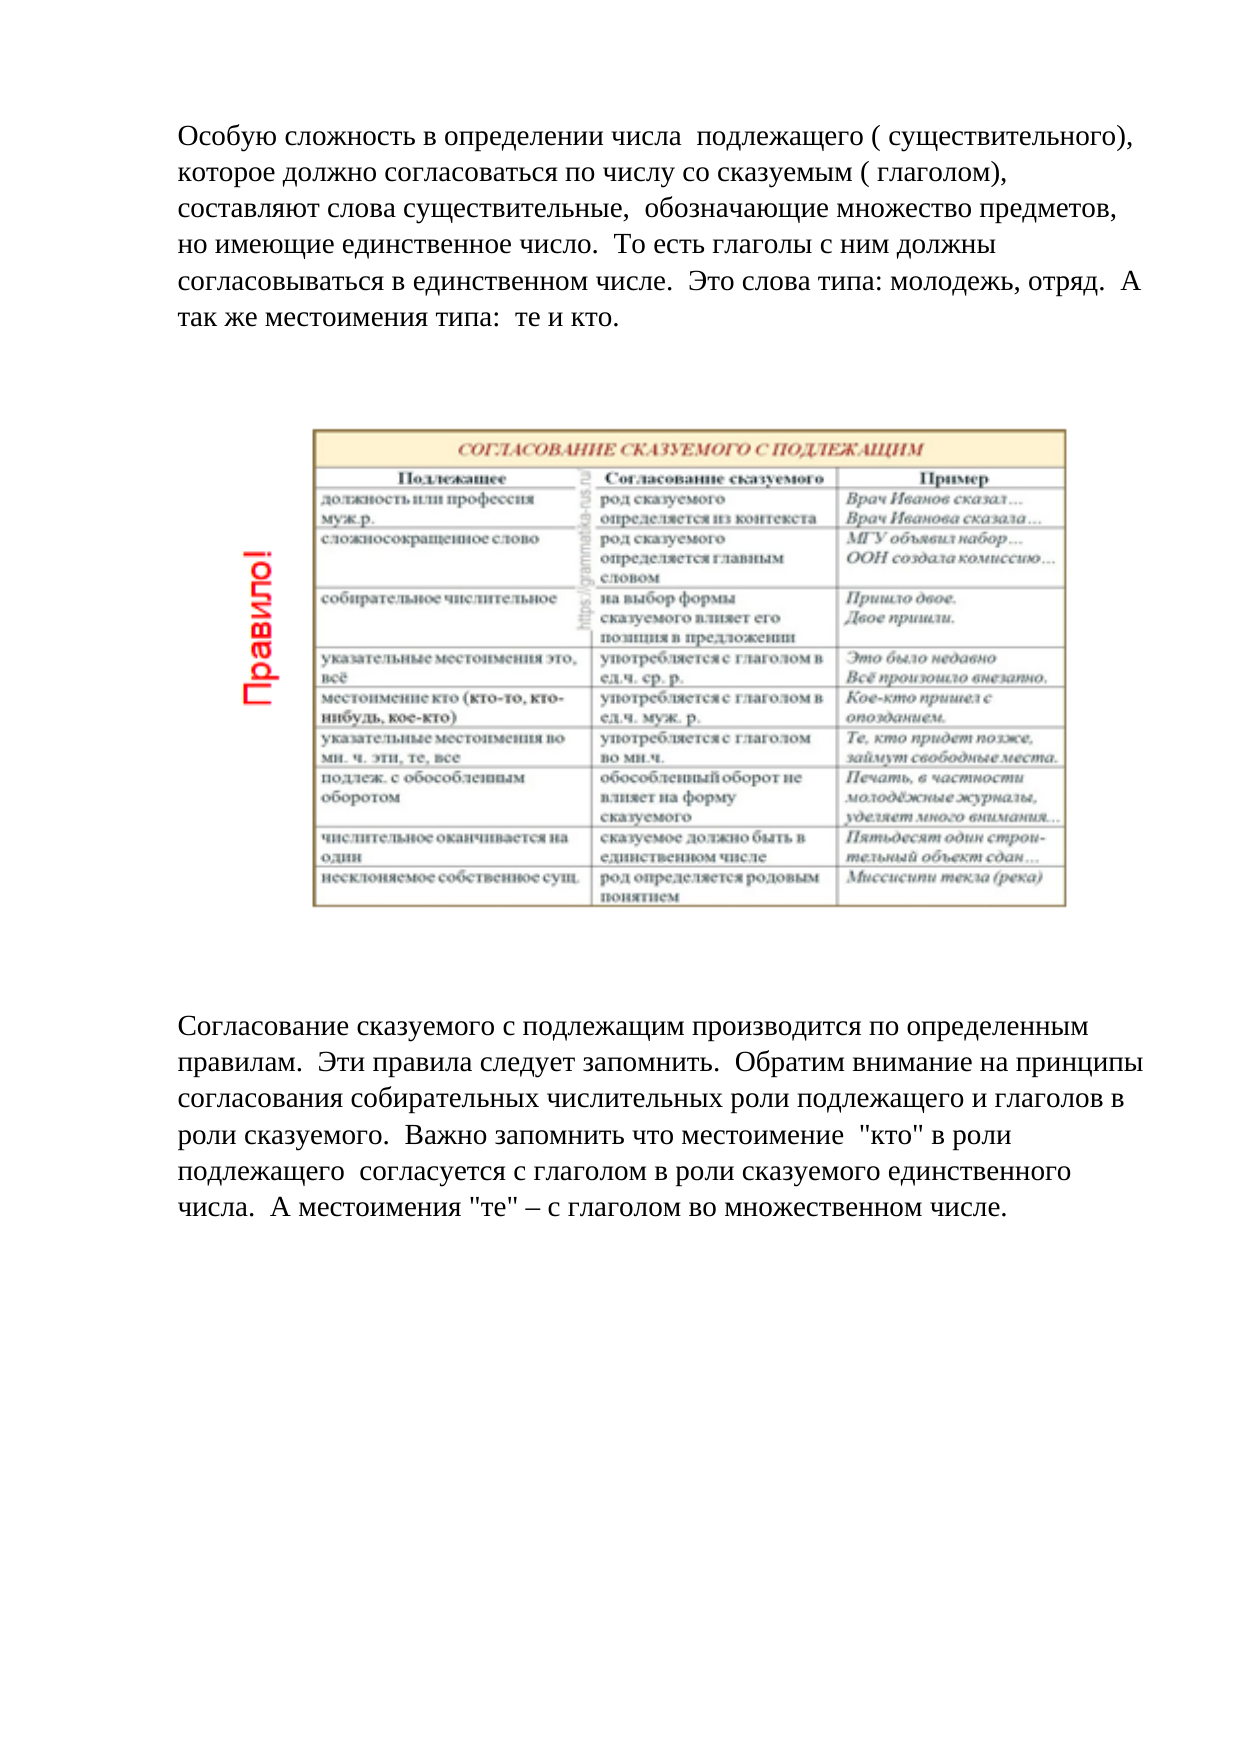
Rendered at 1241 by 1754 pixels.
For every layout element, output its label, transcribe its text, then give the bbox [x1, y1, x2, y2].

text Согласование сказуемого с подлежащим производится по определенным правилам. Эти правила следует запомнить. Обратим внимание на принципы согласования собирательных числительных роли подлежащего и глаголов в роли сказуемого. Важно запомнить что местоимение "кто" в роли подлежащего согласуется с глаголом в роли сказуемого единственного числа. А местоимения "те" – с глаголом во множественном числе. [177, 1008, 1152, 1223]
picture [177, 404, 1124, 937]
text Особую сложность в определении числа подлежащего ( существительного), которое должно согласоваться по числу со сказуемым ( глаголом), составляют слова существительные, обозначающие множество предметов, но имеющие единственное число. То есть глаголы с ним должны согласовываться в единственном числе. Это слова типа: молодежь, отряд. А так же местоимения типа: те и кто. [177, 118, 1152, 332]
